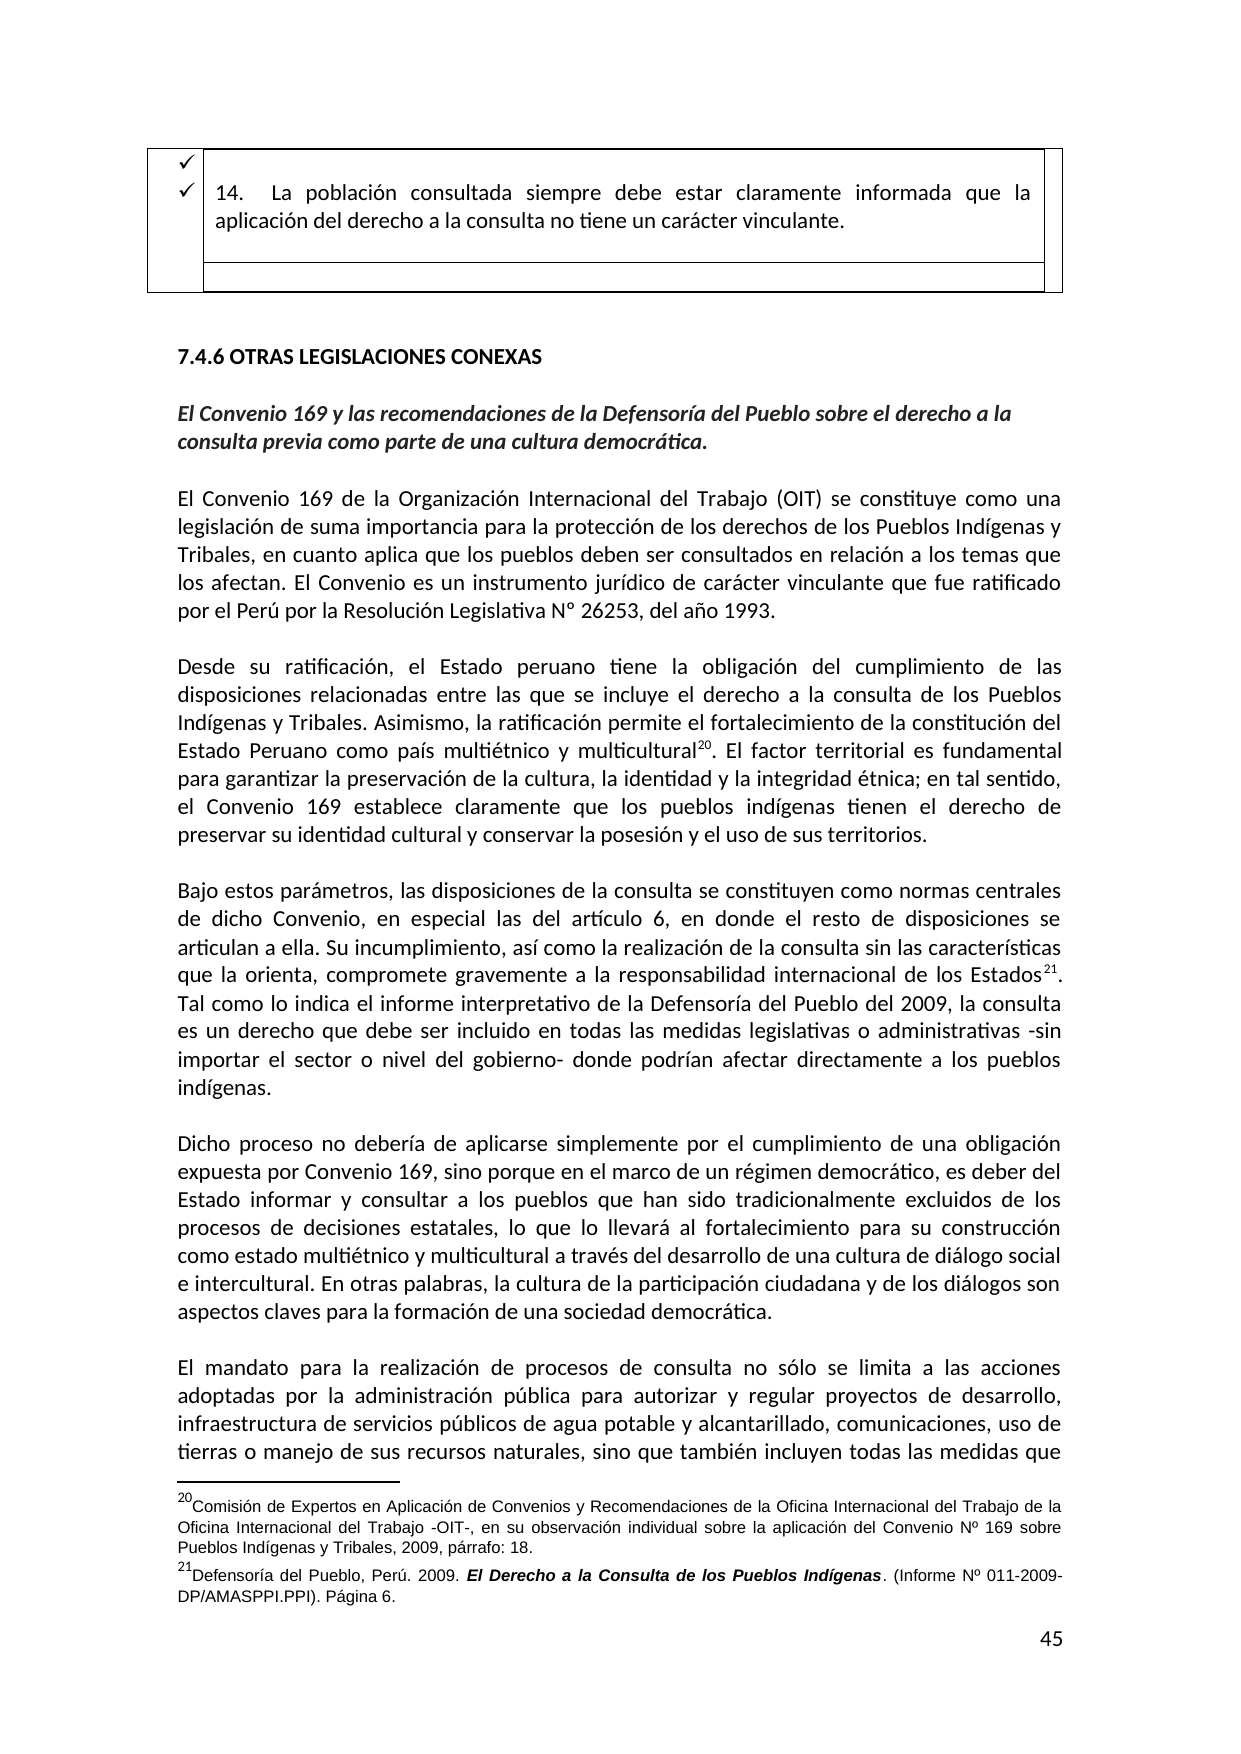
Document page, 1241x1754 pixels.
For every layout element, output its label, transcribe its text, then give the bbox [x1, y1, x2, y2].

text El Convenio 169 y las recomendaciones de la Defensoría del Pueblo sobre el derecho a la consulta previa como parte de una cultura democrática. [177, 399, 1063, 455]
text El Convenio 169 de la Organización Internacional del Trabajo (OIT) se constituye como una legislación de suma importancia para la protección de los derechos de los Pueblos Indígenas y Tribales, en cuanto aplica que los pueblos deben ser consultados en relación a los temas que los afectan. El Convenio es un instrumento jurídico de carácter vinculante que fue ratificado por el Perú por la Resolución Legislativa Nº 26253, del año 1993. [177, 484, 1063, 624]
table_header [204, 150, 1044, 262]
text Dicho proceso no debería de aplicarse simplemente por el cumplimiento de una obligación expuesta por Convenio 169, sino porque en el marco de un régimen democrático, es deber del Estado informar y consultar a los pueblos que han sido tradicionalmente excluidos de los procesos de decisiones estatales, lo que lo llevará al fortalecimiento para su construcción como estado multiétnico y multicultural a través del desarrollo de una cultura de diálogo social e intercultural. En otras palabras, la cultura de la participación ciudadana y de los diálogos son aspectos claves para la formación de una sociedad democrática. [177, 1129, 1063, 1325]
table_header [1045, 149, 1062, 292]
table_header [148, 149, 203, 292]
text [177, 1353, 1063, 1465]
text Desde su ratificación, el Estado peruano tiene la obligación del cumplimiento de las disposiciones relacionadas entre las que se incluye el derecho a la consulta de los Pueblos Indígenas y Tribales. Asimismo, la ratificación permite el fortalecimiento de la constitución del Estado Peruano como país multiétnico y multicultural. El factor territorial es fundamental para garantizar la preservación de la cultura, la identidad y la integridad étnica; en tal sentido, el Convenio 169 establece claramente que los pueblos indígenas tienen el derecho de preservar su identidad cultural y conservar la posesión y el uso de sus territorios. [177, 652, 1063, 848]
table_header [204, 263, 1044, 291]
subtitle 7.4.6 OTRAS LEGISLACIONES CONEXAS [177, 342, 1063, 370]
text Bajo estos parámetros, las disposiciones de la consulta se constituyen como normas centrales de dicho Convenio, en especial las del artículo 6, en donde el resto de disposiciones se articulan a ella. Su incumplimiento, así como la realización de la consulta sin las características que la orienta, compromete gravemente a la responsabilidad internacional de los Estados. Tal como lo indica el informe interpretativo de la Defensoría del Pueblo del 2009, la consulta es un derecho que debe ser incluido en todas las medidas legislativas o administrativas -sin importar el sector o nivel del gobierno- donde podrían afectar directamente a los pueblos indígenas. [177, 877, 1063, 1101]
